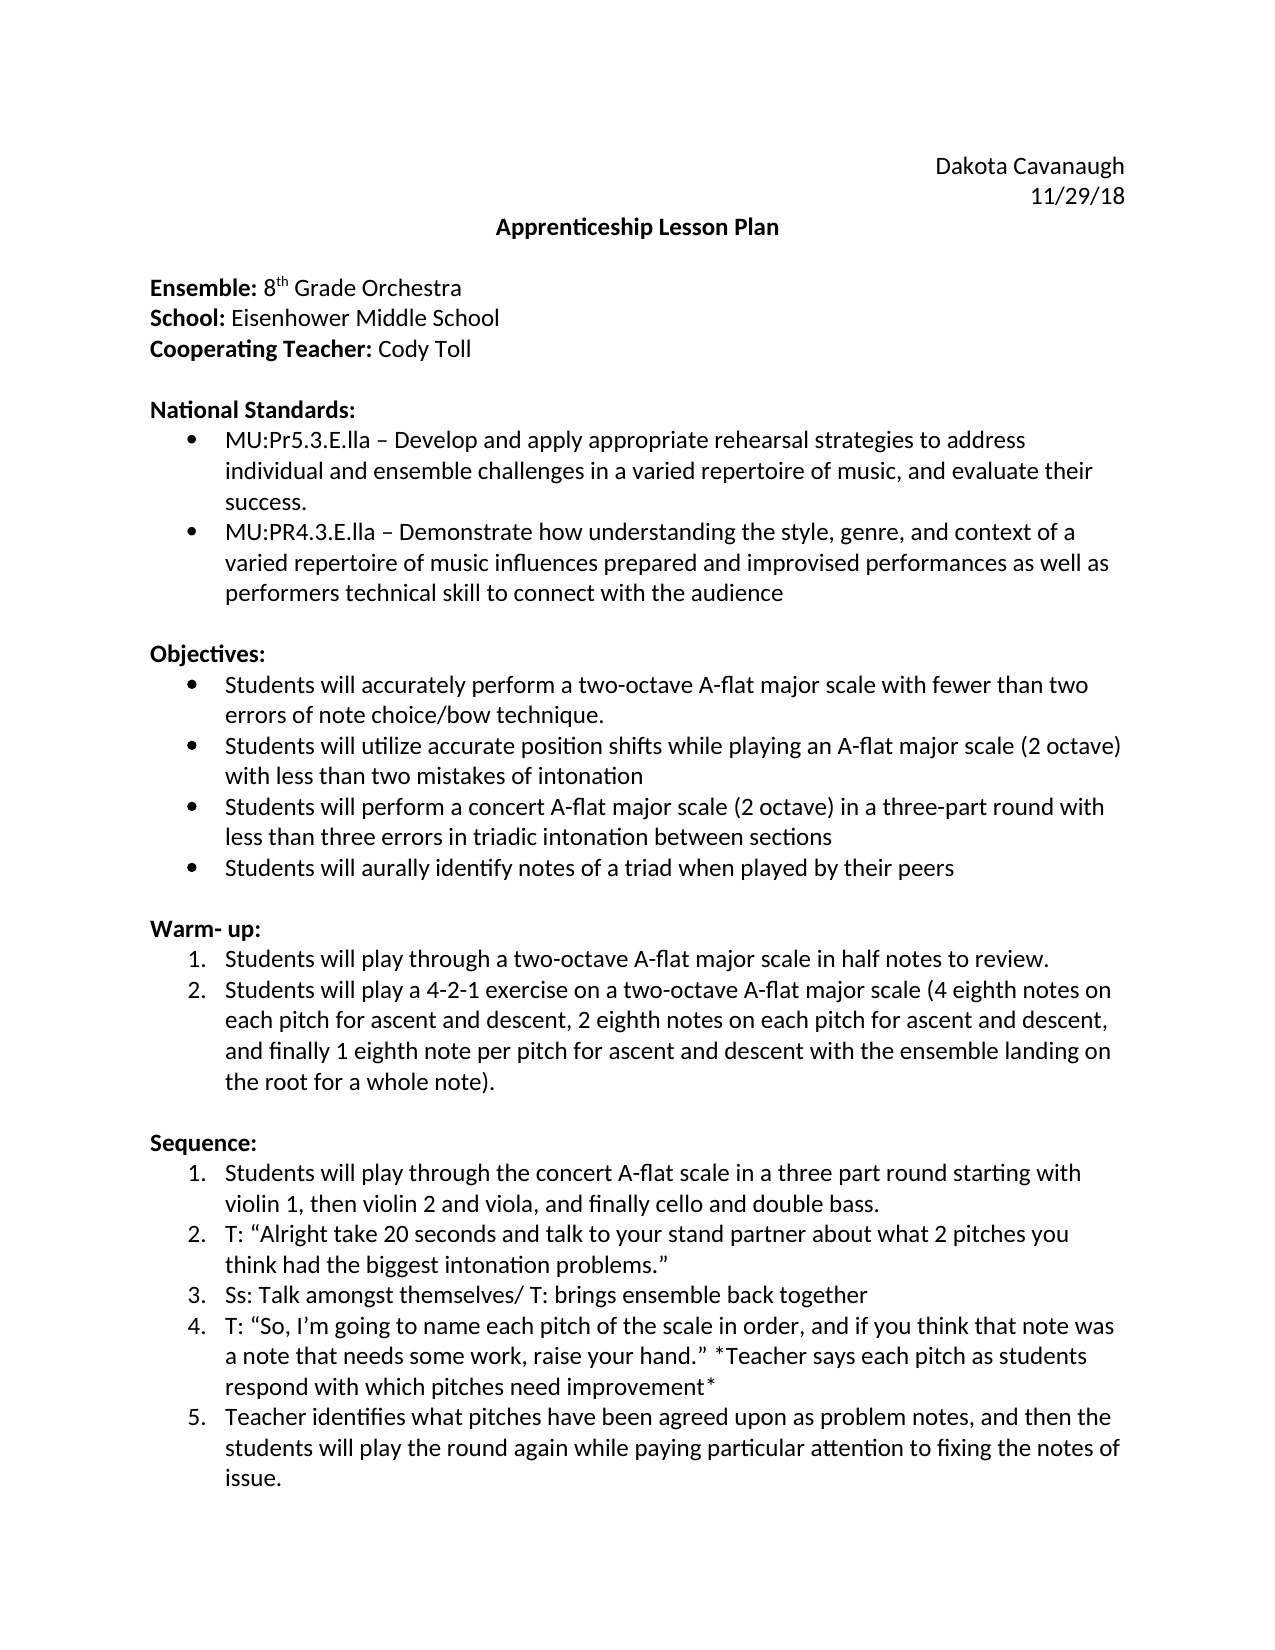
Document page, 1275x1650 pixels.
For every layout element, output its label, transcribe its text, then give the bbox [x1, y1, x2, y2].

text National Standards: [150, 394, 1125, 425]
text Sequence: [150, 1127, 1125, 1157]
text Apprenticeship Lesson Plan [150, 211, 1125, 242]
list Students will perform a concert A-flat major scale (2 octave) in a three-part round with less than three errors in triadic intonation between sections [187, 791, 1125, 852]
list Teacher identifies what pitches have been agreed upon as problem notes, and then the students will play the round again while paying particular attention to fixing the notes of issue. [187, 1401, 1125, 1493]
list MU:PR4.3.E.lla – Demonstrate how understanding the style, genre, and context of a varied repertoire of music influences prepared and improvised performances as well as performers technical skill to connect with the audience [187, 516, 1125, 608]
text Cooperating Teacher: Cody Toll [150, 333, 1125, 364]
list Students will play a 4-2-1 exercise on a two-octave A-flat major scale (4 eighth notes on each pitch for ascent and descent, 2 eighth notes on each pitch for ascent and descent, and finally 1 eighth note per pitch for ascent and descent with the ensemble landing on the root for a whole note). [187, 974, 1125, 1096]
text Warm- up: [150, 913, 1125, 943]
list MU:Pr5.3.E.lla – Develop and apply appropriate rehearsal strategies to address individual and ensemble challenges in a varied repertoire of music, and evaluate their success. [187, 425, 1125, 516]
list Students will utilize accurate position shifts while playing an A-flat major scale (2 octave) with less than two mistakes of intonation [187, 730, 1125, 791]
text School: Eisenhower Middle School [150, 303, 1125, 333]
list Students will aurally identify notes of a triad when played by their peers [187, 852, 1125, 882]
list Ss: Talk amongst themselves/ T: brings ensemble back together [187, 1279, 1125, 1310]
list T: “So, I’m going to name each pitch of the scale in order, and if you think that note was a note that needs some work, raise your hand.” *Teacher says each pitch as students respond with which pitches need improvement* [187, 1310, 1125, 1401]
list T: “Alright take 20 seconds and talk to your stand partner about what 2 pitches you think had the biggest intonation problems.” [187, 1218, 1125, 1279]
list Students will play through a two-octave A-flat major scale in half notes to review. [187, 943, 1125, 974]
text Ensemble: 8th Grade Orchestra [150, 272, 1125, 303]
list Students will accurately perform a two-octave A-flat major scale with fewer than two errors of note choice/bow technique. [187, 669, 1125, 730]
text 11/29/18 [150, 181, 1125, 211]
list Students will play through the concert A-flat scale in a three part round starting with violin 1, then violin 2 and viola, and finally cello and double bass. [187, 1157, 1125, 1218]
text Dakota Cavanaugh [150, 150, 1125, 181]
text Objectives: [150, 638, 1125, 669]
